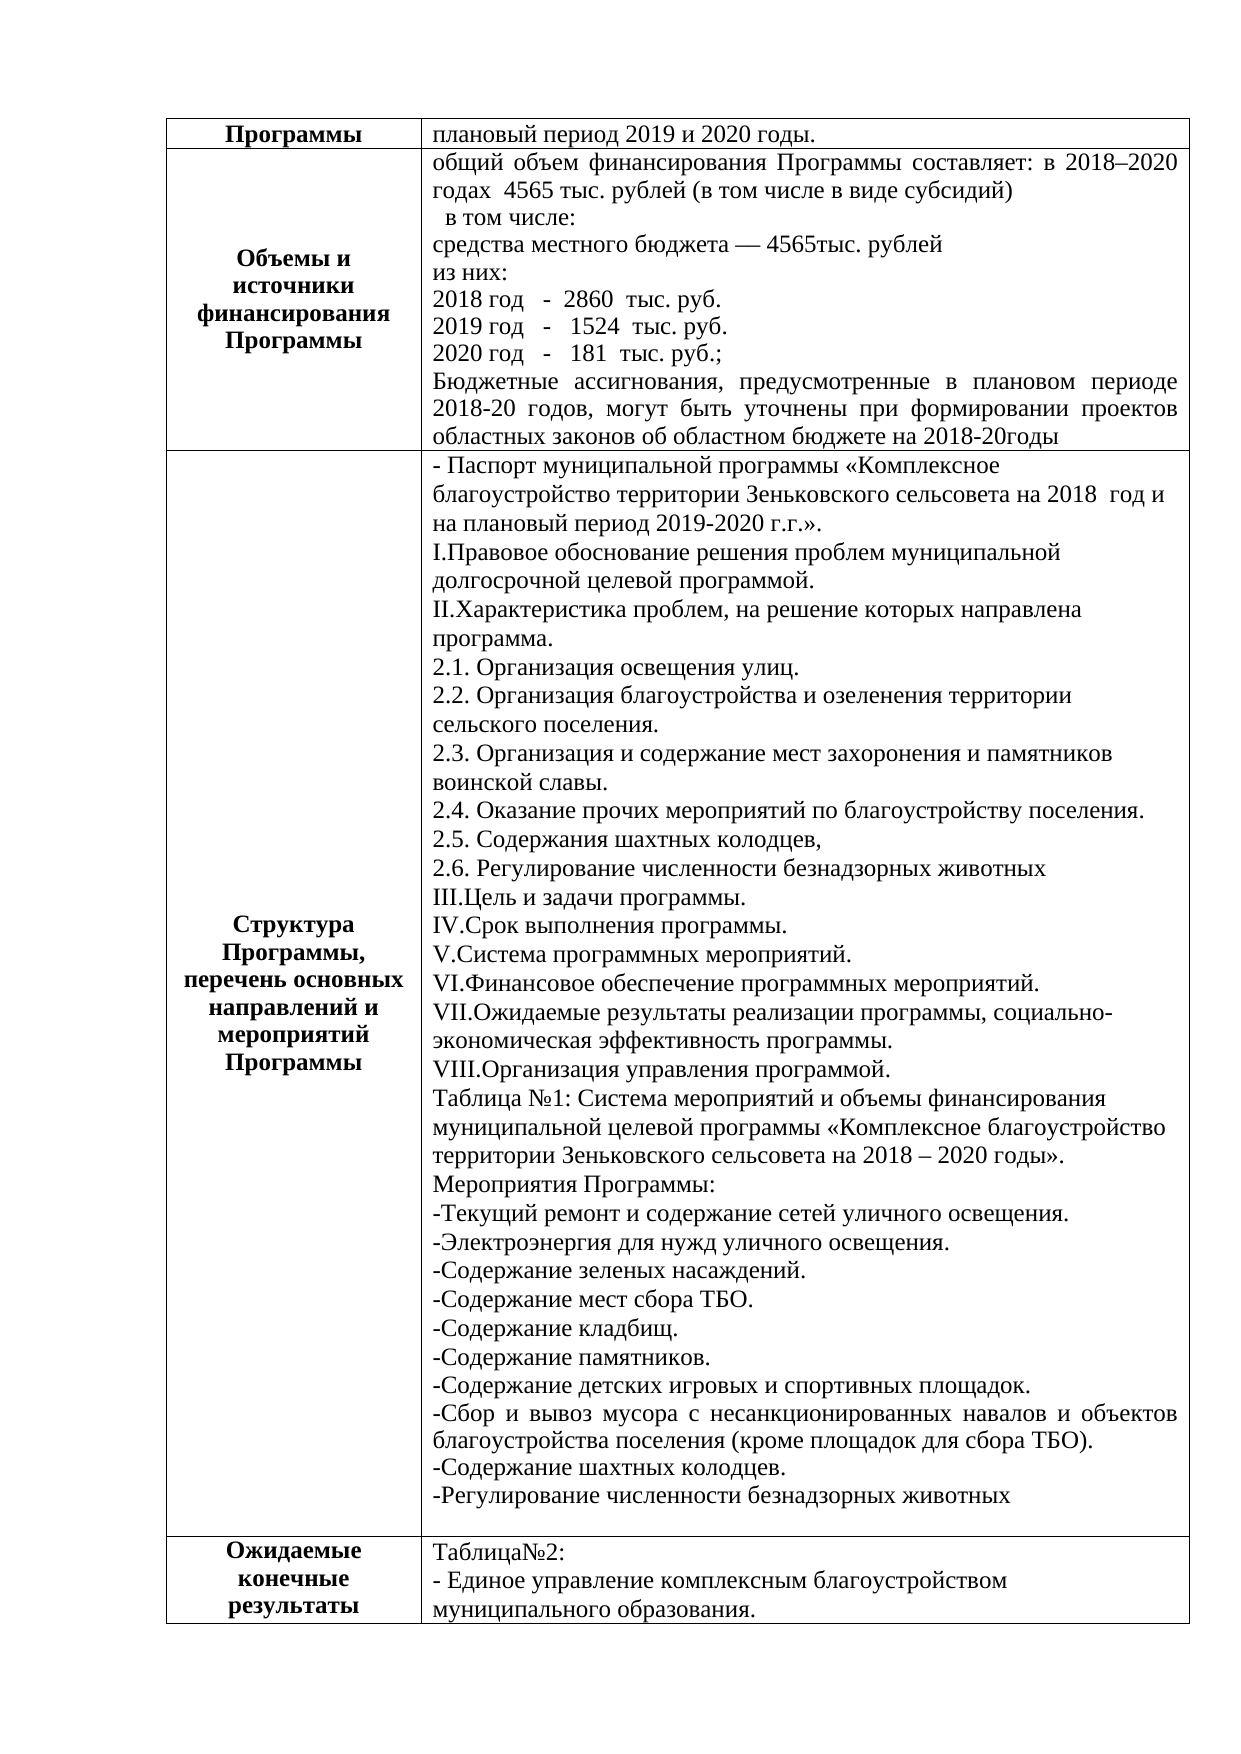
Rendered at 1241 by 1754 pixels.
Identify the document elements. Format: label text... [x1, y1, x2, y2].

table_cell Объемы и источники финансирования Программы [167, 149, 421, 449]
table_cell Структура Программы, перечень основных направлений и мероприятий Программы [167, 451, 421, 1536]
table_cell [422, 1537, 1189, 1623]
table_cell общий объем финансирования Программы составляет: в 2018–2020 годах 4565 тыс. рублей (в том числе в виде субсидий) в том числе: средства местного бюджета –– 4565тыс. рублей из них: 2018 год - 2860 тыс. руб. 2019 год - 1524 тыс. руб. 2020 год - 181 тыс. руб.; Бюджетные ассигнования, предусмотренные в плановом периоде 2018-20 годов, могут быть уточнены при формировании проектов областных законов об областном бюджете на 2018-20годы [422, 149, 1189, 449]
table_cell - Паспорт муниципальной программы «Комплексное благоустройство территории Зеньковского сельсовета на 2018 год и на плановый период 2019-2020 г.г.». I.Правовое обоснование решения проблем муниципальной долгосрочной целевой программой. II.Характеристика проблем, на решение которых направлена программа. 2.1. Организация освещения улиц. 2.2. Организация благоустройства и озеленения территории сельского поселения. 2.3. Организация и содержание мест захоронения и памятников воинской славы. 2.4. Оказание прочих мероприятий по благоустройству поселения. 2.5. Содержания шахтных колодцев, 2.6. Регулирование численности безнадзорных животных III.Цель и задачи программы. IV.Срок выполнения программы. V.Система программных мероприятий. VI.Финансовое обеспечение программных мероприятий. VII.Ожидаемые результаты реализации программы, социально-экономическая эффективность программы. VIII.Организация управления программой. Таблица №1: Система мероприятий и объемы финансирования муниципальной целевой программы «Комплексное благоустройство территории Зеньковского сельсовета на 2018 – 2020 годы». Мероприятия Программы: -Текущий ремонт и содержание сетей уличного освещения. -Электроэнергия для нужд уличного освещения. -Содержание зеленых насаждений. -Содержание мест сбора ТБО. -Содержание кладбищ. -Содержание памятников. -Содержание детских игровых и спортивных площадок. -Сбор и вывоз мусора с несанкционированных навалов и объектов благоустройства поселения (кроме площадок для сбора ТБО). -Содержание шахтных колодцев. -Регулирование численности безнадзорных животных [422, 451, 1189, 1536]
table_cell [422, 119, 1189, 148]
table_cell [167, 1537, 421, 1623]
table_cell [167, 119, 421, 148]
